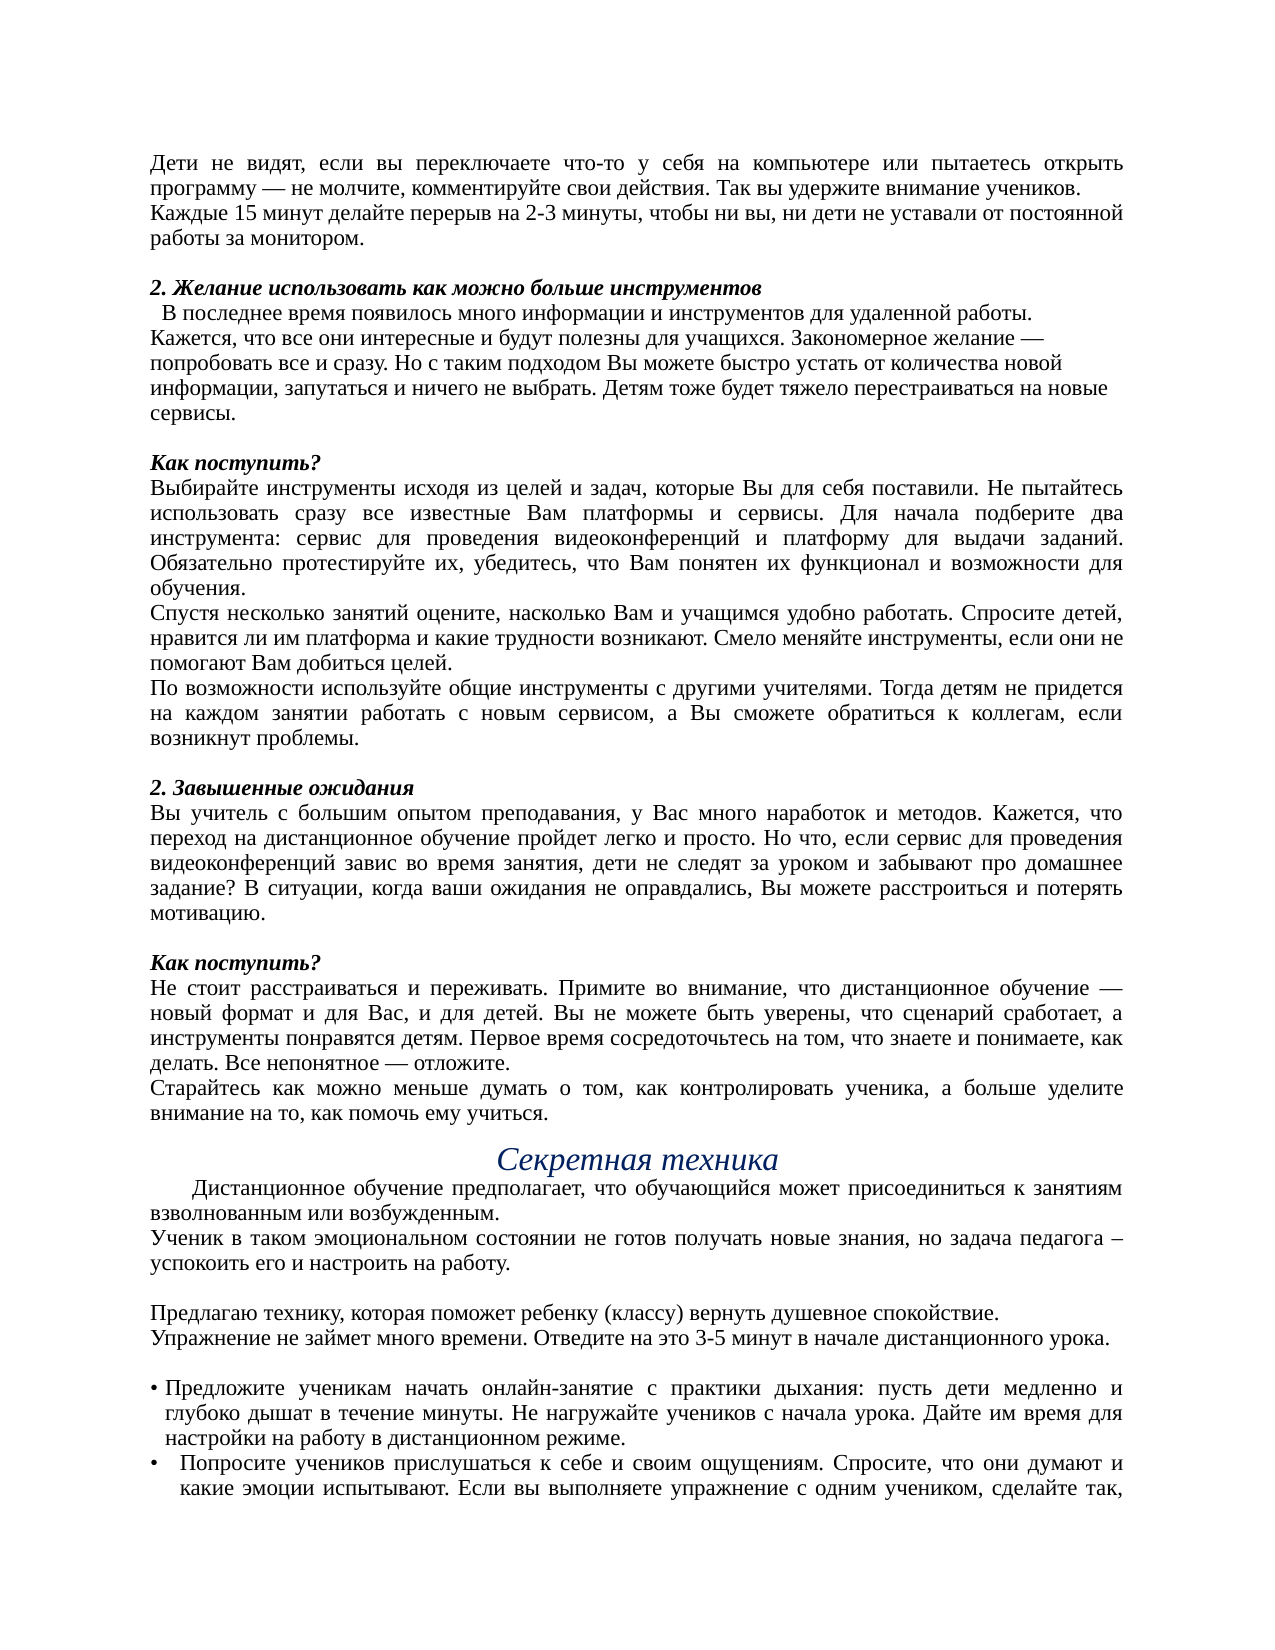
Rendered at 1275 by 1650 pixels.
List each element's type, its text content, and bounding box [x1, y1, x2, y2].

text Упражнение не займет много времени. Отведите на это 3-5 минут в начале дистанционного урока. [150, 1325, 1125, 1350]
text Каждые 15 минут делайте перерыв на 2-3 минуты, чтобы ни вы, ни дети не уставали от постоянной работы за монитором. [150, 200, 1125, 250]
text Предлагаю технику, которая поможет ребенку (классу) вернуть душевное спокойствие. [150, 1300, 1125, 1325]
text Спустя несколько занятий оцените, насколько Вам и учащимся удобно работать. Спросите детей, нравится ли им платформа и какие трудности возникают. Смело меняйте инструменты, если они не помогают Вам добиться целей. [150, 600, 1125, 675]
text В последнее время появилось много информации и инструментов для удаленной работы. Кажется, что все они интересные и будут полезны для учащихся. Закономерное желание — попробовать все и сразу. Но с таким подходом Вы можете быстро устать от количества новой информации, запутаться и ничего не выбрать. Детям тоже будет тяжело перестраиваться на новые сервисы. [150, 300, 1125, 425]
text Старайтесь как можно меньше думать о том, как контролировать ученика, а больше уделите внимание на то, как помочь ему учиться. [150, 1075, 1125, 1125]
text Как поступить? [150, 950, 1125, 975]
text Ученик в таком эмоциональном состоянии не готов получать новые знания, но задача педагога – успокоить его и настроить на работу. [150, 1225, 1125, 1275]
text Дети не видят, если вы переключаете что-то у себя на компьютере или пытаетесь открыть программу — не молчите, комментируйте свои действия. Так вы удержите внимание учеников. [150, 150, 1125, 200]
list Предложите ученикам начать онлайн-занятие с практики дыхания: пусть дети медленно и глубоко дышат в течение минуты. Не нагружайте учеников с начала урока. Дайте им время для настройки на работу в дистанционном режиме. [150, 1375, 1125, 1450]
text Дистанционное обучение предполагает, что обучающийся может присоединиться к занятиям взволнованным или возбужденным. [150, 1175, 1125, 1225]
text Вы учитель с большим опытом преподавания, у Вас много наработок и методов. Кажется, что переход на дистанционное обучение пройдет легко и просто. Но что, если сервис для проведения видеоконференций завис во время занятия, дети не следят за уроком и забывают про домашнее задание? В ситуации, когда ваши ожидания не оправдались, Вы можете расстроиться и потерять мотивацию. [150, 800, 1125, 925]
text По возможности используйте общие инструменты с другими учителями. Тогда детям не придется на каждом занятии работать с новым сервисом, а Вы сможете обратиться к коллегам, если возникнут проблемы. [150, 675, 1125, 750]
text Выбирайте инструменты исходя из целей и задач, которые Вы для себя поставили. Не пытайтесь использовать сразу все известные Вам платформы и сервисы. Для начала подберите два инструмента: сервис для проведения видеоконференций и платформу для выдачи заданий. Обязательно протестируйте их, убедитесь, что Вам понятен их функционал и возможности для обучения. [150, 475, 1125, 600]
text 2. Завышенные ожидания [150, 775, 1125, 800]
text Секретная техника [150, 1150, 1125, 1175]
text Не стоит расстраиваться и переживать. Примите во внимание, что дистанционное обучение — новый формат и для Вас, и для детей. Вы не можете быть уверены, что сценарий сработает, а инструменты понравятся детям. Первое время сосредоточьтесь на том, что знаете и понимаете, как делать. Все непонятное — отложите. [150, 975, 1125, 1075]
text 2. Желание использовать как можно больше инструментов [150, 275, 1125, 300]
text Как поступить? [150, 450, 1125, 475]
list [150, 1450, 1125, 1500]
